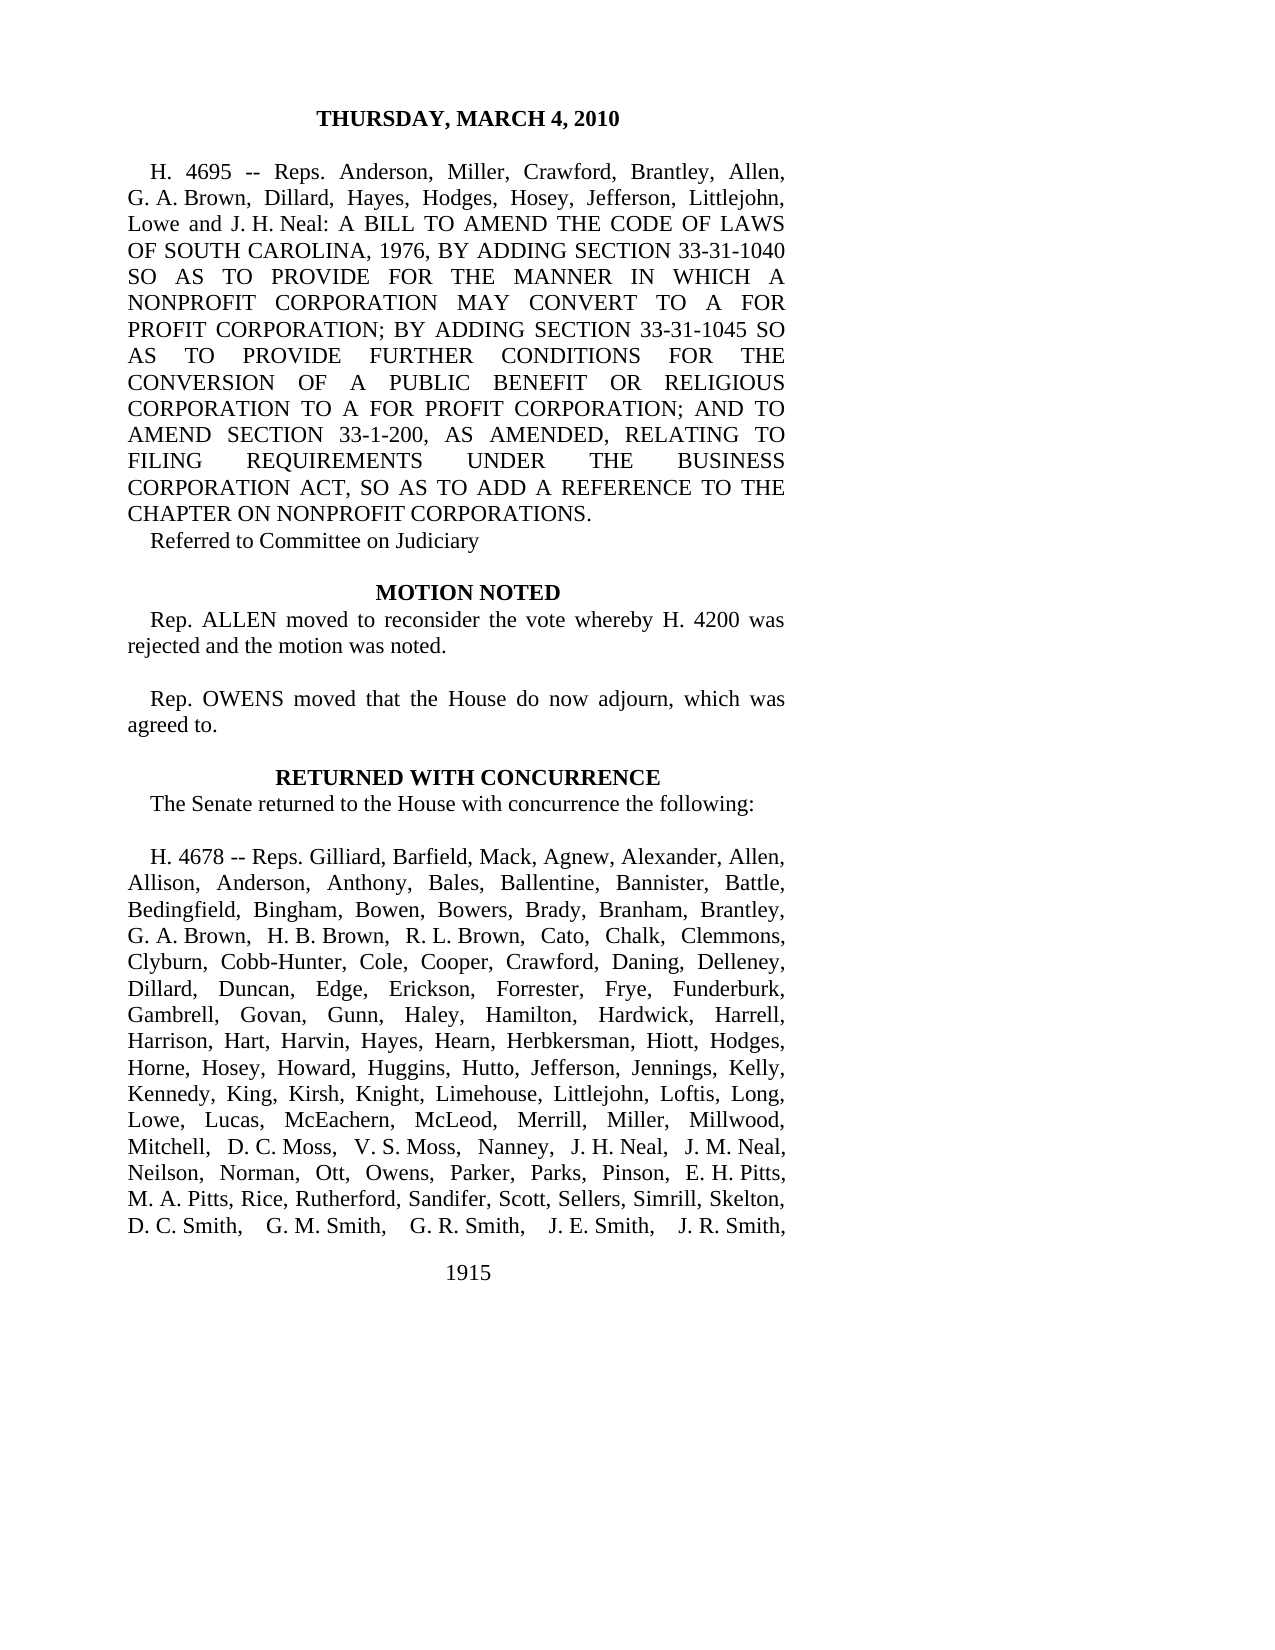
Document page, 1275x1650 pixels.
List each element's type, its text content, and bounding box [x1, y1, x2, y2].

text Rep. OWENS moved that the House do now adjourn, which was agreed to. [127, 685, 786, 737]
text Rep. ALLEN moved to reconsider the vote whereby H. 4200 was rejected and the motion was noted. [127, 606, 786, 658]
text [127, 843, 786, 1238]
text MOTION NOTED [127, 579, 786, 606]
text H. 4695 -- Reps. Anderson, Miller, Crawford, Brantley, Allen, G. A. Brown, Dillard, Hayes, Hodges, Hosey, Jefferson, Littlejohn, Lowe and J. H. Neal: A BILL TO AMEND THE CODE OF LAWS OF SOUTH CAROLINA, 1976, BY ADDING SECTION 33-31-1040 SO AS TO PROVIDE FOR THE MANNER IN WHICH A NONPROFIT CORPORATION MAY CONVERT TO A FOR PROFIT CORPORATION; BY ADDING SECTION 33-31-1045 SO AS TO PROVIDE FURTHER CONDITIONS FOR THE CONVERSION OF A PUBLIC BENEFIT OR RELIGIOUS CORPORATION TO A FOR PROFIT CORPORATION; AND TO AMEND SECTION 33-1-200, AS AMENDED, RELATING TO FILING REQUIREMENTS UNDER THE BUSINESS CORPORATION ACT, SO AS TO ADD A REFERENCE TO THE CHAPTER ON NONPROFIT CORPORATIONS. [127, 158, 786, 527]
text RETURNED WITH CONCURRENCE [127, 764, 786, 790]
text The Senate returned to the House with concurrence the following: [127, 790, 786, 817]
text Referred to Committee on Judiciary [127, 527, 786, 553]
